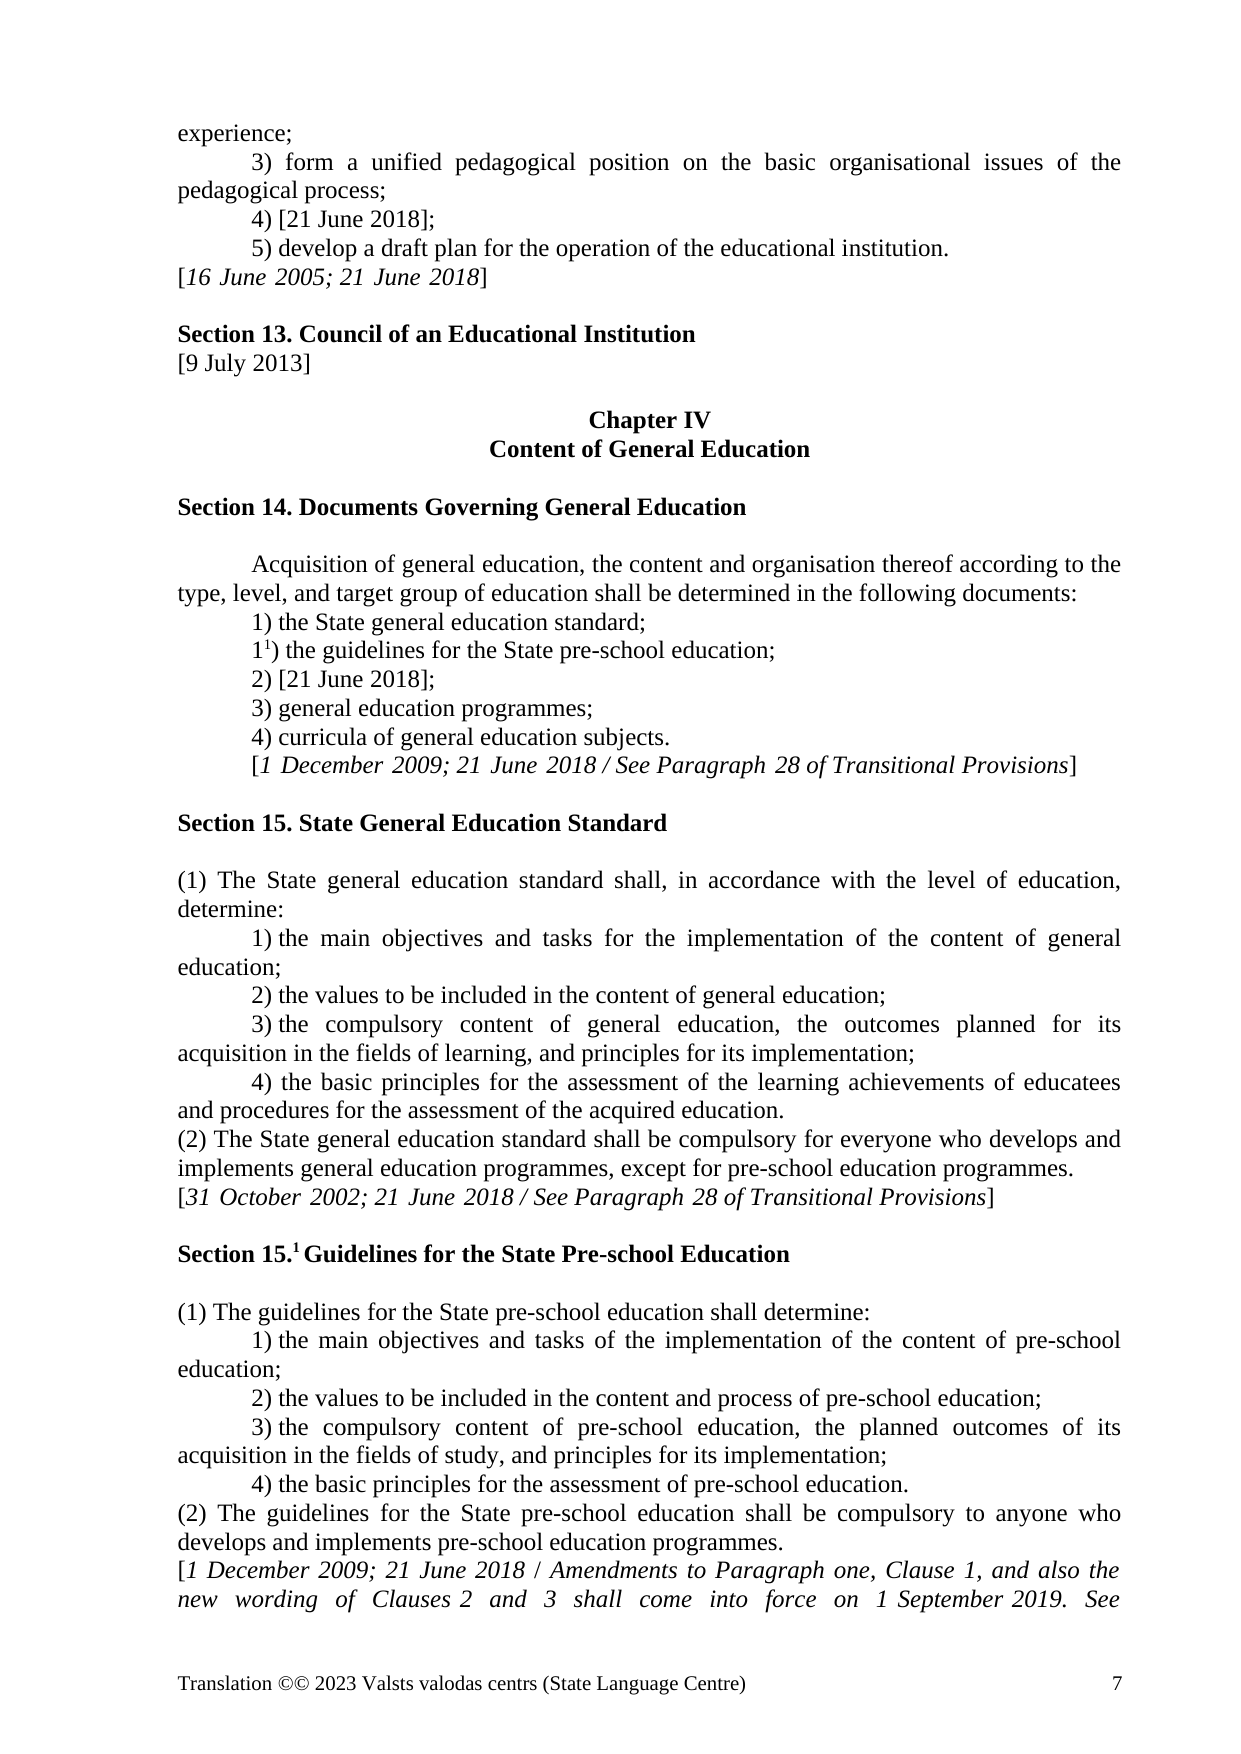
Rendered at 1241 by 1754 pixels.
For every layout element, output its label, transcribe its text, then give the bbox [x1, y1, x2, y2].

text 3) the compulsory content of general education, the outcomes planned for its acquisition in the fields of learning, and principles for its implementation; [177, 1009, 1122, 1067]
text 4) the basic principles for the assessment of the learning achievements of educatees and procedures for the assessment of the acquired education. [177, 1067, 1122, 1124]
text 11) the guidelines for the State pre-school education; [177, 636, 1122, 664]
text [9 July 2013] [177, 348, 1122, 377]
text (2) The State general education standard shall be compulsory for everyone who develops and implements general education programmes, except for pre-school education programmes. [177, 1124, 1122, 1182]
text 1) the main objectives and tasks of the implementation of the content of pre-school education; [177, 1326, 1122, 1383]
text [16 June 2005; 21 June 2018] [177, 262, 1122, 291]
text Acquisition of general education, the content and organisation thereof according to the type, level, and target group of education shall be determined in the following documents: [177, 549, 1122, 607]
text 2) [21 June 2018]; [177, 664, 1122, 693]
text (1) The guidelines for the State pre-school education shall determine: [177, 1297, 1122, 1326]
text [177, 118, 1122, 147]
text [177, 1556, 1122, 1613]
text 2) the values to be included in the content and process of pre-school education; [177, 1383, 1122, 1412]
text 3) form a unified pedagogical position on the basic organisational issues of the pedagogical process; [177, 147, 1122, 204]
text [31 October 2002; 21 June 2018 / See Paragraph 28 of Transitional Provisions] [177, 1182, 1122, 1211]
text Section 14. Documents Governing General Education [177, 492, 1122, 521]
text 4) the basic principles for the assessment of pre-school education. [177, 1469, 1122, 1498]
text 5) develop a draft plan for the operation of the educational institution. [177, 233, 1122, 262]
text Section 15. State General Education Standard [177, 808, 1122, 837]
text [1 December 2009; 21 June 2018 / See Paragraph 28 of Transitional Provisions] [177, 751, 1122, 779]
text Chapter IV [177, 406, 1122, 434]
text Section 13. Council of an Educational Institution [177, 319, 1122, 348]
text 4) curricula of general education subjects. [177, 722, 1122, 751]
text 3) the compulsory content of pre-school education, the planned outcomes of its acquisition in the fields of study, and principles for its implementation; [177, 1412, 1122, 1469]
text 2) the values to be included in the content of general education; [177, 981, 1122, 1009]
text Content of General Education [177, 434, 1122, 463]
text Section 15.1 Guidelines for the State Pre-school Education [177, 1239, 1122, 1268]
text (1) The State general education standard shall, in accordance with the level of education, determine: [177, 866, 1122, 923]
text 1) the State general education standard; [177, 607, 1122, 636]
text 1) the main objectives and tasks for the implementation of the content of general education; [177, 923, 1122, 981]
text 3) general education programmes; [177, 693, 1122, 722]
text 4) [21 June 2018]; [177, 204, 1122, 233]
text (2) The guidelines for the State pre-school education shall be compulsory to anyone who develops and implements pre-school education programmes. [177, 1498, 1122, 1556]
